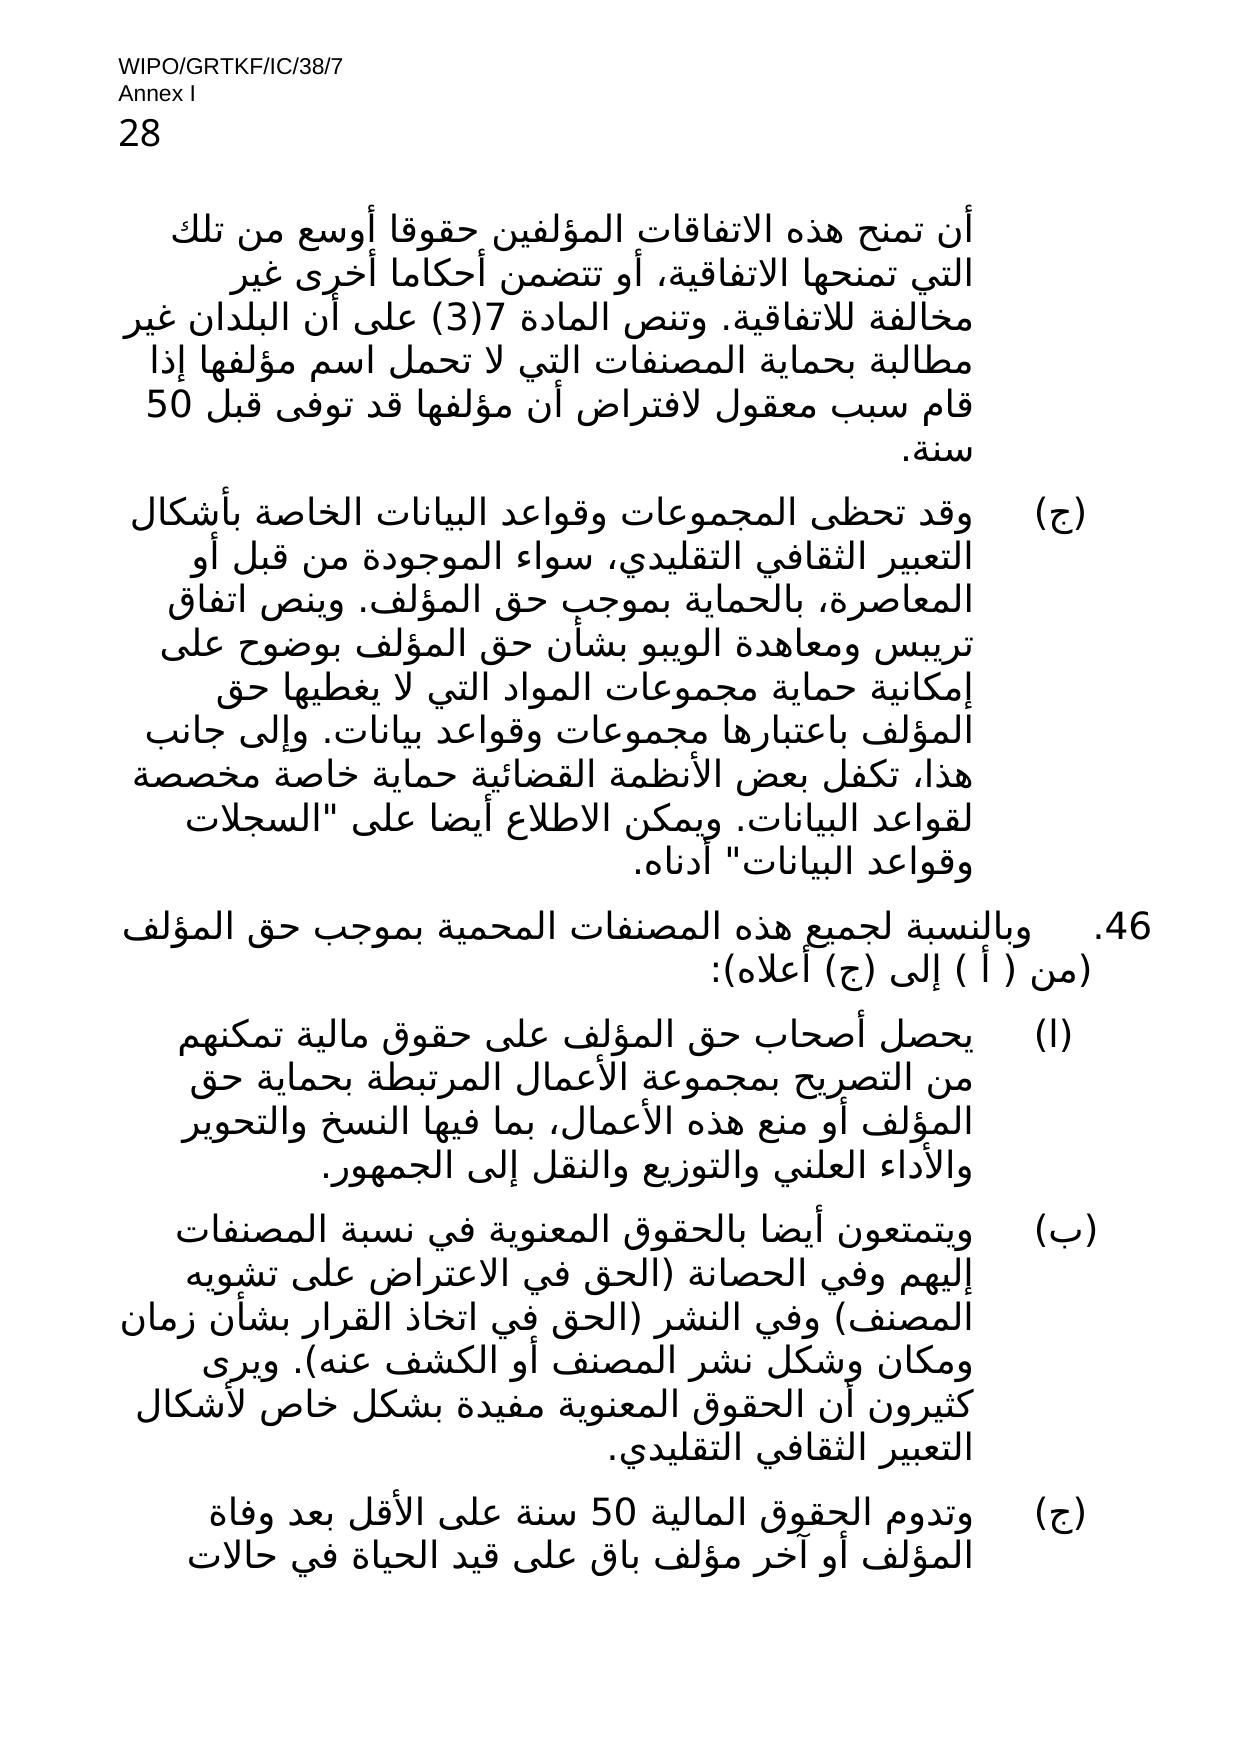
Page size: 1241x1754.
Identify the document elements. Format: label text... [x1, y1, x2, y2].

list ويتمتعون أيضا بالحقوق المعنوية في نسبة المصنفات إليهم وفي الحصانة (الحق في الاعتراض على تشويه المصنف) وفي النشر (الحق في اتخاذ القرار بشأن زمان ومكان وشكل نشر المصنف أو الكشف عنه). ويرى كثيرون أن الحقوق المعنوية مفيدة بشكل خاص لأشكال التعبير الثقافي التقليدي. [118, 1208, 1033, 1470]
list وقد تحظى المجموعات وقواعد البيانات الخاصة بأشكال التعبير الثقافي التقليدي، سواء الموجودة من قبل أو المعاصرة، بالحماية بموجب حق المؤلف. وينص اتفاق تريبس ومعاهدة الويبو بشأن حق المؤلف بوضوح على إمكانية حماية مجموعات المواد التي لا يغطيها حق المؤلف باعتبارها مجموعات وقواعد بيانات. وإلى جانب هذا، تكفل بعض الأنظمة القضائية حماية خاصة مخصصة لقواعد البيانات. ويمكن الاطلاع أيضا على "السجلات وقواعد البيانات" أدناه. [118, 491, 1033, 883]
text وبالنسبة لجميع هذه المصنفات المحمية بموجب حق المؤلف (من ( أ ) إلى (ج) أعلاه): [118, 904, 1092, 992]
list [118, 1491, 1033, 1578]
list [118, 208, 1033, 470]
list يحصل أصحاب حق المؤلف على حقوق مالية تمكنهم من التصريح بمجموعة الأعمال المرتبطة بحماية حق المؤلف أو منع هذه الأعمال، بما فيها النسخ والتحوير والأداء العلني والتوزيع والنقل إلى الجمهور. [118, 1012, 1033, 1187]
